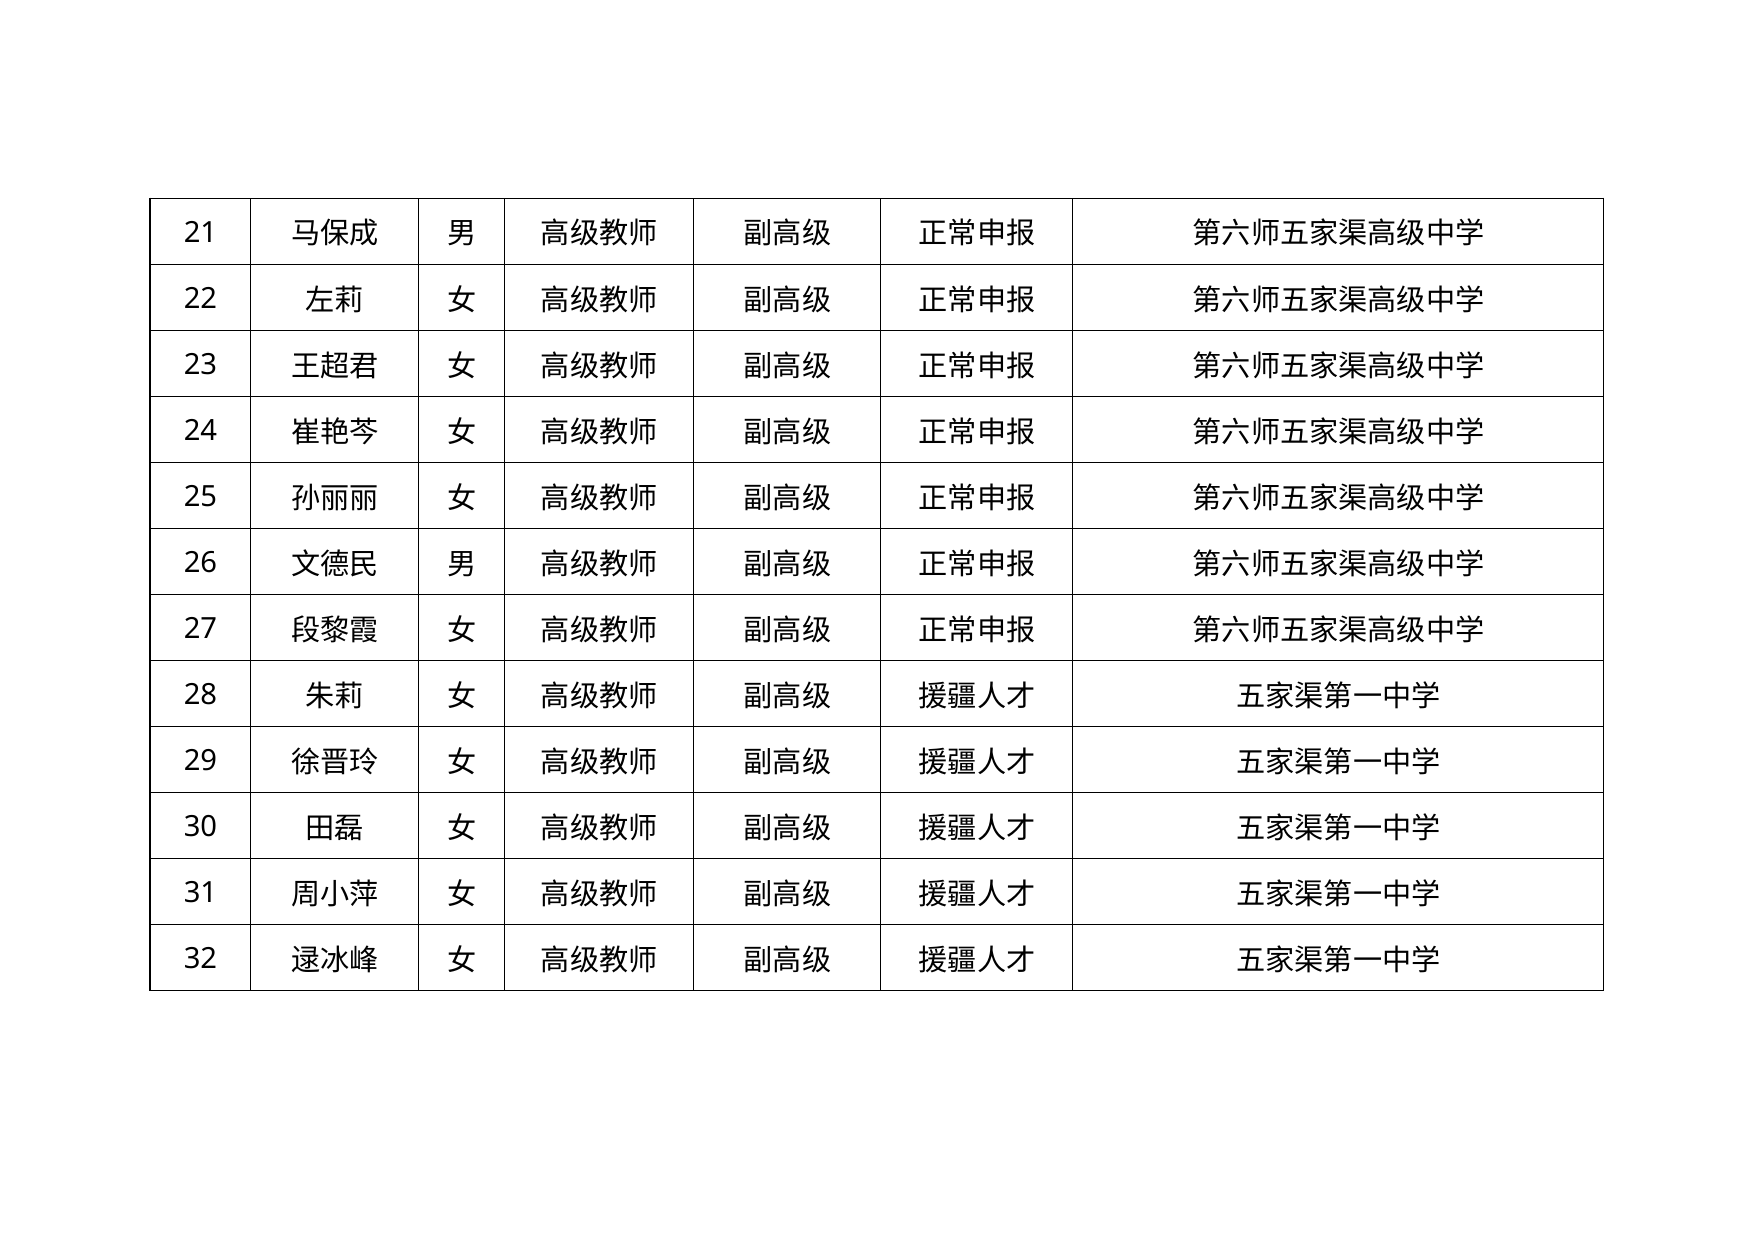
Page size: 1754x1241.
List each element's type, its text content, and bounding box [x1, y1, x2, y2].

table_cell 正常申报 [881, 529, 1072, 594]
table_cell 高级教师 [505, 397, 693, 462]
table_cell 高级教师 [505, 859, 693, 924]
table_cell 正常申报 [881, 595, 1072, 660]
table_cell 援疆人才 [881, 661, 1072, 726]
table_cell 副高级 [694, 265, 880, 330]
table_cell 24 [151, 397, 250, 462]
table_cell 第六师五家渠高级中学 [1073, 595, 1603, 660]
table_cell 31 [151, 859, 250, 924]
table_cell 高级教师 [505, 727, 693, 792]
table_cell 26 [151, 529, 250, 594]
table_cell 高级教师 [505, 793, 693, 858]
table_cell 五家渠第一中学 [1073, 859, 1603, 924]
table_cell 22 [151, 265, 250, 330]
table_cell 田磊 [251, 793, 418, 858]
table_cell 女 [419, 463, 504, 528]
table_cell 王超君 [251, 331, 418, 396]
table_cell 周小萍 [251, 859, 418, 924]
table_cell 副高级 [694, 727, 880, 792]
table_cell 32 [151, 925, 250, 990]
table_cell 援疆人才 [881, 727, 1072, 792]
table_cell 副高级 [694, 529, 880, 594]
table_cell 副高级 [694, 793, 880, 858]
table_cell 副高级 [694, 661, 880, 726]
table_cell 左莉 [251, 265, 418, 330]
table_cell 五家渠第一中学 [1073, 793, 1603, 858]
table_cell 副高级 [694, 859, 880, 924]
table_cell 马保成 [251, 199, 418, 264]
table_cell 副高级 [694, 595, 880, 660]
table_cell 高级教师 [505, 595, 693, 660]
table_cell 正常申报 [881, 265, 1072, 330]
table_cell 女 [419, 397, 504, 462]
table_cell 27 [151, 595, 250, 660]
table_cell 副高级 [694, 199, 880, 264]
table_cell 逯冰峰 [251, 925, 418, 990]
table_cell 文德民 [251, 529, 418, 594]
table_cell 第六师五家渠高级中学 [1073, 331, 1603, 396]
table_cell 正常申报 [881, 397, 1072, 462]
table_cell 高级教师 [505, 265, 693, 330]
table_cell 高级教师 [505, 529, 693, 594]
table_cell 女 [419, 793, 504, 858]
table_cell 女 [419, 331, 504, 396]
table_cell 副高级 [694, 331, 880, 396]
table_cell 副高级 [694, 925, 880, 990]
table_cell 男 [419, 529, 504, 594]
table_cell 朱莉 [251, 661, 418, 726]
table_cell 正常申报 [881, 331, 1072, 396]
table_cell 28 [151, 661, 250, 726]
table_cell 女 [419, 859, 504, 924]
table_cell 30 [151, 793, 250, 858]
table_cell 高级教师 [505, 331, 693, 396]
table_cell 崔艳芩 [251, 397, 418, 462]
table_cell 五家渠第一中学 [1073, 925, 1603, 990]
table_cell 第六师五家渠高级中学 [1073, 529, 1603, 594]
table_cell 男 [419, 199, 504, 264]
table_cell 高级教师 [505, 925, 693, 990]
table_cell 第六师五家渠高级中学 [1073, 397, 1603, 462]
table_cell 第六师五家渠高级中学 [1073, 199, 1603, 264]
table_cell 孙丽丽 [251, 463, 418, 528]
table_cell 援疆人才 [881, 925, 1072, 990]
table_cell 23 [151, 331, 250, 396]
table_cell 女 [419, 265, 504, 330]
table_cell 五家渠第一中学 [1073, 661, 1603, 726]
table_cell 高级教师 [505, 661, 693, 726]
table_cell 女 [419, 661, 504, 726]
table_cell 援疆人才 [881, 793, 1072, 858]
table_cell 女 [419, 595, 504, 660]
table_cell 正常申报 [881, 463, 1072, 528]
table_cell 徐晋玲 [251, 727, 418, 792]
table_cell 副高级 [694, 463, 880, 528]
table_cell 第六师五家渠高级中学 [1073, 463, 1603, 528]
table_cell 女 [419, 925, 504, 990]
table_cell 25 [151, 463, 250, 528]
table_cell 第六师五家渠高级中学 [1073, 265, 1603, 330]
table_cell 高级教师 [505, 463, 693, 528]
table_cell 正常申报 [881, 199, 1072, 264]
table_cell 段黎霞 [251, 595, 418, 660]
table_cell 女 [419, 727, 504, 792]
table_cell 五家渠第一中学 [1073, 727, 1603, 792]
table_cell 援疆人才 [881, 859, 1072, 924]
table_cell 高级教师 [505, 199, 693, 264]
table_cell 21 [151, 199, 250, 264]
table_cell 副高级 [694, 397, 880, 462]
table_cell 29 [151, 727, 250, 792]
